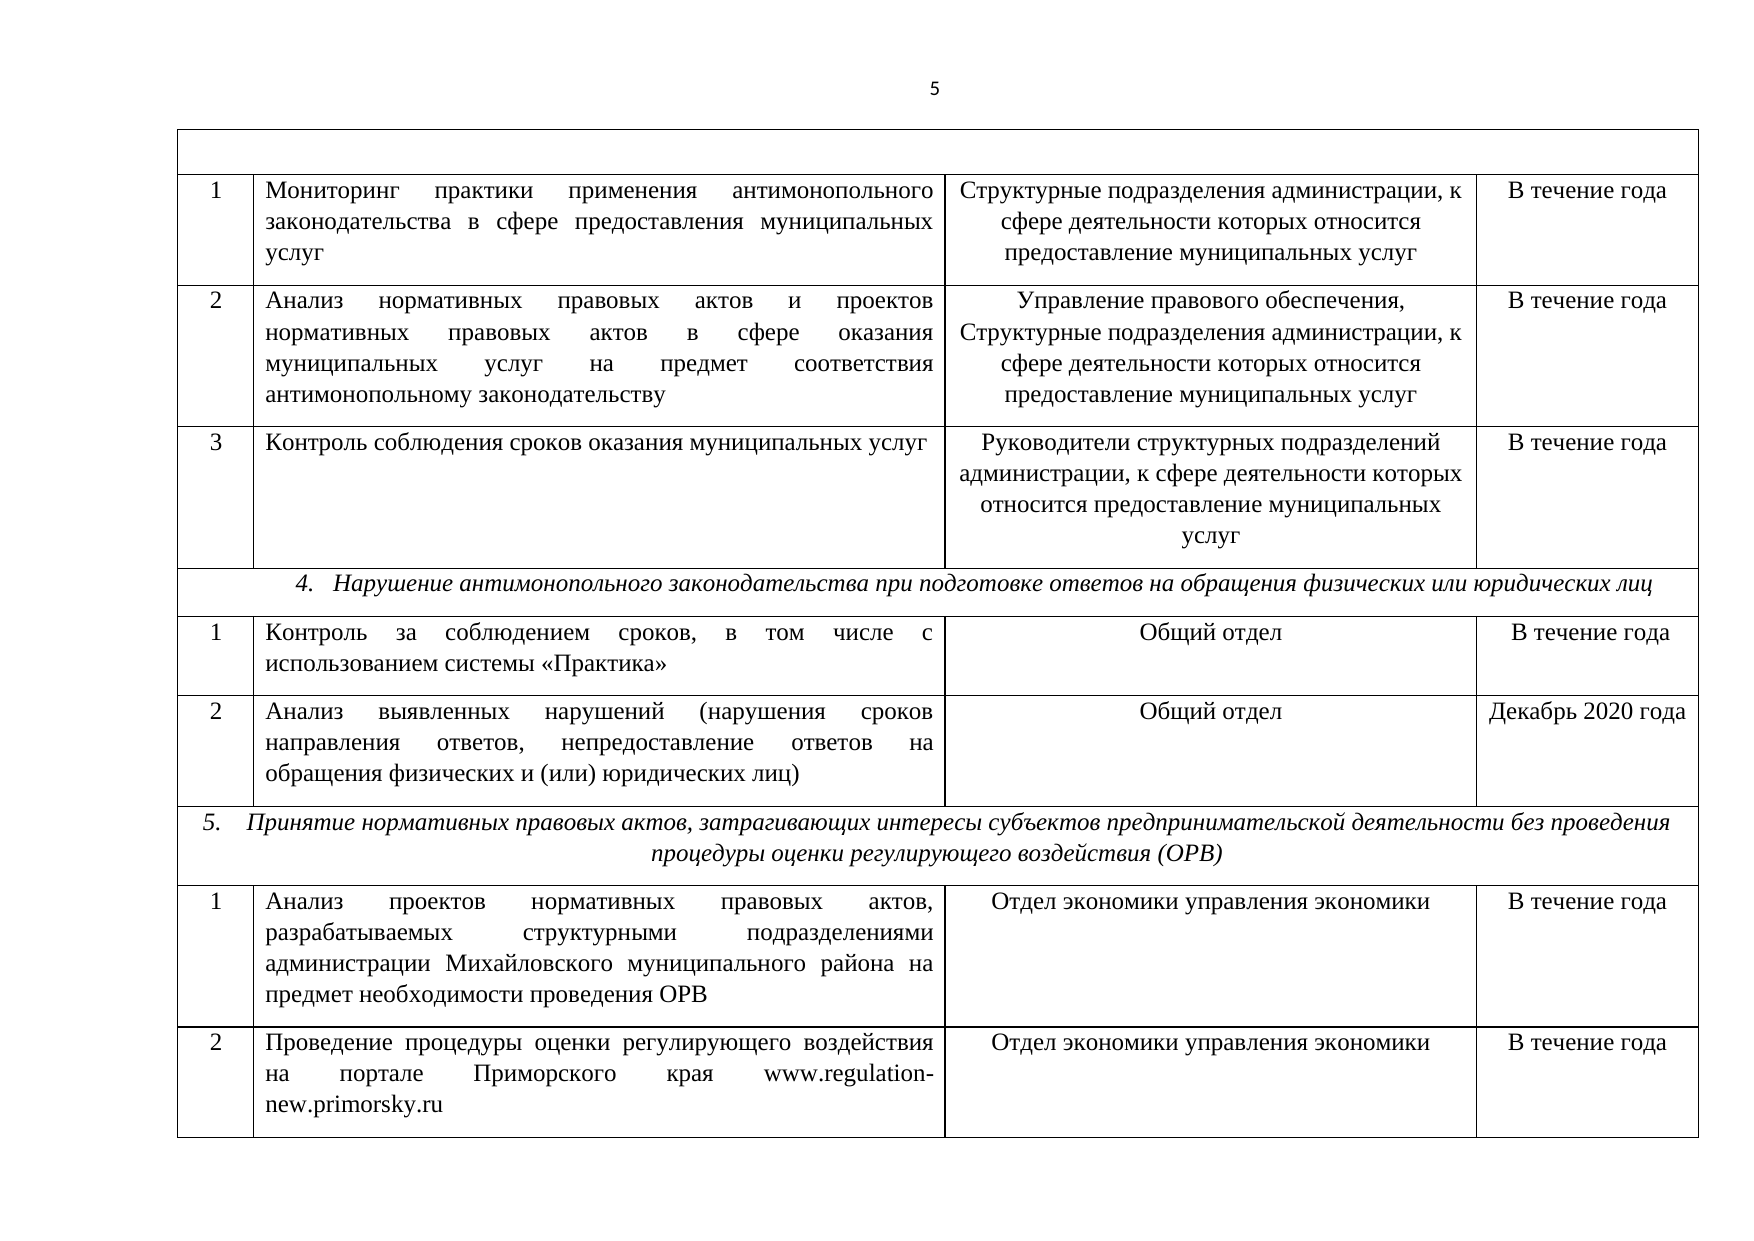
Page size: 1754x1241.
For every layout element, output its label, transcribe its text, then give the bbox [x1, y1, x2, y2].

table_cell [178, 130, 1698, 174]
table_cell Управление правового обеспечения, Структурные подразделения администрации, к сфере деятельности которых относится предоставление муниципальных услуг [946, 286, 1476, 426]
table_cell 1 [178, 617, 253, 695]
table_cell 2 [178, 1028, 253, 1137]
table_cell В течение года [1477, 617, 1698, 695]
table_cell Анализ проектов нормативных правовых актов, разрабатываемых структурными подразделениями администрации Михайловского муниципального района на предмет необходимости проведения ОРВ [254, 886, 944, 1026]
table_cell Мониторинг практики применения антимонопольного законодательства в сфере предоставления муниципальных услуг [254, 175, 944, 284]
table_cell Нарушение антимонопольного законодательства при подготовке ответов на обращения физических или юридических лиц [178, 569, 1698, 616]
table_cell 1 [178, 886, 253, 1026]
table_cell Отдел экономики управления экономики [946, 1028, 1476, 1137]
table_cell 5. Принятие нормативных правовых актов, затрагивающих интересы субъектов предпринимательской деятельности без проведения процедуры оценки регулирующего воздействия (ОРВ) [178, 807, 1698, 885]
table_cell Структурные подразделения администрации, к сфере деятельности которых относится предоставление муниципальных услуг [946, 175, 1476, 284]
table_cell Анализ выявленных нарушений (нарушения сроков направления ответов, непредоставление ответов на обращения физических и (или) юридических лиц) [254, 696, 944, 806]
table_cell Контроль соблюдения сроков оказания муниципальных услуг [254, 427, 944, 567]
table_cell 2 [178, 696, 253, 806]
table_cell 1 [178, 175, 253, 284]
table_cell Общий отдел [946, 617, 1476, 695]
table_cell Общий отдел [946, 696, 1476, 806]
table_cell В течение года [1477, 175, 1698, 284]
table_cell Проведение процедуры оценки регулирующего воздействия на портале Приморского края www.regulation-new.primorsky.ru [254, 1028, 944, 1137]
table_cell В течение года [1477, 1028, 1698, 1137]
table_cell 2 [178, 286, 253, 426]
table_cell Контроль за соблюдением сроков, в том числе с использованием системы «Практика» [254, 617, 944, 695]
table_cell В течение года [1477, 427, 1698, 567]
table_cell В течение года [1477, 286, 1698, 426]
table_cell Декабрь 2020 года [1477, 696, 1698, 806]
table_cell 3 [178, 427, 253, 567]
table_cell В течение года [1477, 886, 1698, 1026]
table_cell Анализ нормативных правовых актов и проектов нормативных правовых актов в сфере оказания муниципальных услуг на предмет соответствия антимонопольному законодательству [254, 286, 944, 426]
table_cell Руководители структурных подразделений администрации, к сфере деятельности которых относится предоставление муниципальных услуг [946, 427, 1476, 567]
table_cell Отдел экономики управления экономики [946, 886, 1476, 1026]
